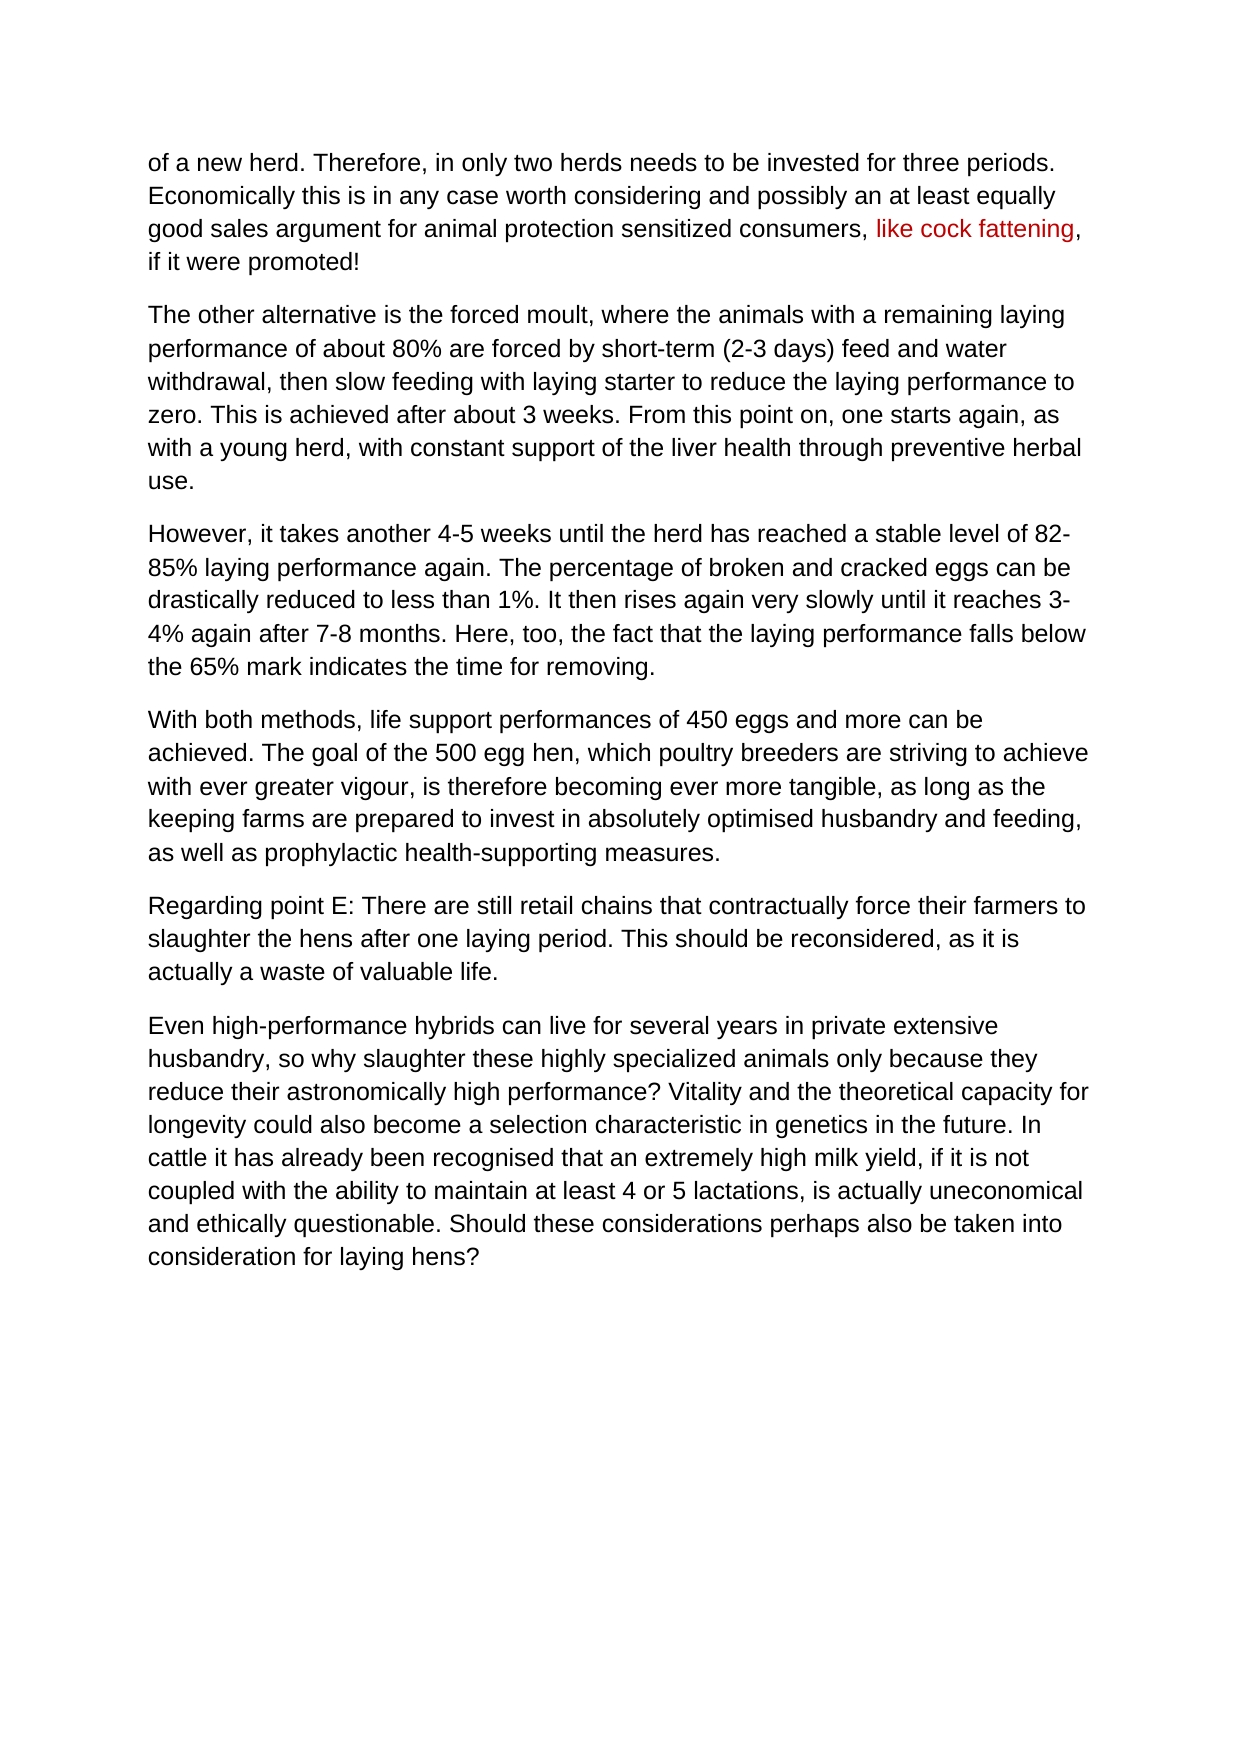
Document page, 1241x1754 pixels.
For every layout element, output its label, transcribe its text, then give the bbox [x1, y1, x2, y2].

text Regarding point E: There are still retail chains that contractually force their farmers to slaughter the hens after one laying period. This should be reconsidered, as it is actually a waste of valuable life. [148, 891, 1093, 986]
text Even high-performance hybrids can live for several years in private extensive husbandry, so why slaughter these highly specialized animals only because they reduce their astronomically high performance? Vitality and the theoretical capacity for longevity could also become a selection characteristic in genetics in the future. In cattle it has already been recognised that an extremely high milk yield, if it is not coupled with the ability to maintain at least 4 or 5 lactations, is actually uneconomical and ethically questionable. Should these considerations perhaps also be taken into consideration for laying hens? [148, 1011, 1093, 1271]
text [148, 148, 1093, 275]
text With both methods, life support performances of 450 eggs and more can be achieved. The goal of the 500 egg hen, which poultry breeders are striving to achieve with ever greater vigour, is therefore becoming ever more tangible, as long as the keeping farms are prepared to invest in absolutely optimised husbandry and feeding, as well as prophylactic health-supporting measures. [148, 705, 1093, 866]
text The other alternative is the forced moult, where the animals with a remaining laying performance of about 80% are forced by short-term (2-3 days) feed and water withdrawal, then slow feeding with laying starter to reduce the laying performance to zero. This is achieved after about 3 weeks. From this point on, one starts again, as with a young herd, with constant support of the liver health through preventive herbal use. [148, 301, 1093, 494]
text However, it takes another 4-5 weeks until the herd has reached a stable level of 82-85% laying performance again. The percentage of broken and cracked eggs can be drastically reduced to less than 1%. It then rises again very slowly until it reaches 3-4% again after 7-8 months. Here, too, the fact that the laying performance falls below the 65% mark indicates the time for removing. [148, 519, 1093, 680]
